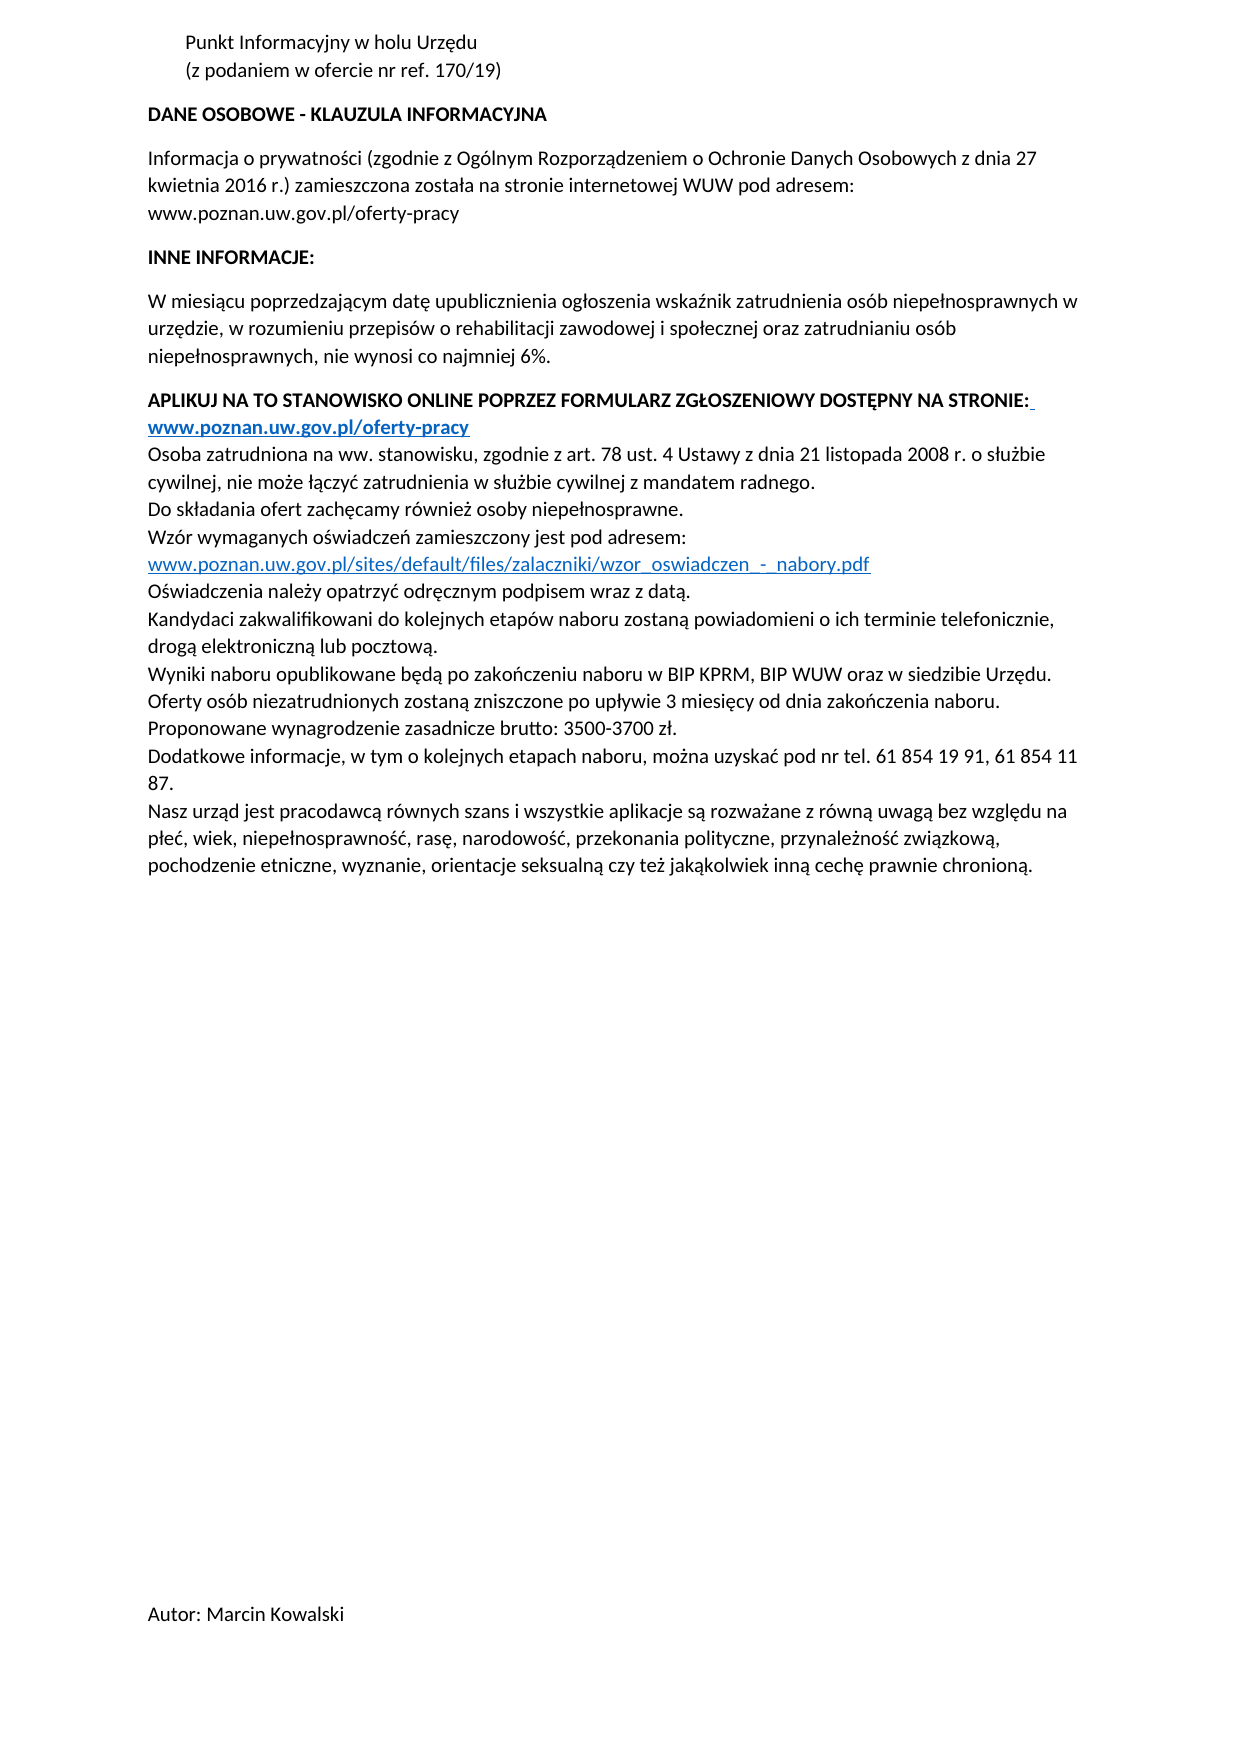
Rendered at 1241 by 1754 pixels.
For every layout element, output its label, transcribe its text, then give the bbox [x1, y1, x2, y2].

text DANE OSOBOWE - KLAUZULA INFORMACYJNA [148, 101, 1093, 126]
text APLIKUJ NA TO STANOWISKO ONLINE POPRZEZ FORMULARZ ZGŁOSZENIOWY DOSTĘPNY NA STRONIE: www.poznan.uw.gov.pl/oferty-pracy Osoba zatrudniona na ww. stanowisku, zgodnie z art. 78 ust. 4 Ustawy z dnia 21 listopada 2008 r. o służbie cywilnej, nie może łączyć zatrudnienia w służbie cywilnej z mandatem radnego. Do składania ofert zachęcamy również osoby niepełnosprawne. Wzór wymaganych oświadczeń zamieszczony jest pod adresem: www.poznan.uw.gov.pl/sites/default/files/zalaczniki/wzor_oswiadczen_-_nabory.pdf Oświadczenia należy opatrzyć odręcznym podpisem wraz z datą. Kandydaci zakwalifikowani do kolejnych etapów naboru zostaną powiadomieni o ich terminie telefonicznie, drogą elektroniczną lub pocztową. Wyniki naboru opublikowane będą po zakończeniu naboru w BIP KPRM, BIP WUW oraz w siedzibie Urzędu. Oferty osób niezatrudnionych zostaną zniszczone po upływie 3 miesięcy od dnia zakończenia naboru. Proponowane wynagrodzenie zasadnicze brutto: 3500-3700 zł. Dodatkowe informacje, w tym o kolejnych etapach naboru, można uzyskać pod nr tel. 61 854 19 91, 61 854 11 87. Nasz urząd jest pracodawcą równych szans i wszystkie aplikacje są rozważane z równą uwagą bez względu na płeć, wiek, niepełnosprawność, rasę, narodowość, przekonania polityczne, przynależność związkową, pochodzenie etniczne, wyznanie, orientacje seksualną czy też jakąkolwiek inną cechę prawnie chronioną. [148, 387, 1093, 878]
text Informacja o prywatności (zgodnie z Ogólnym Rozporządzeniem o Ochronie Danych Osobowych z dnia 27 kwietnia 2016 r.) zamieszczona została na stronie internetowej WUW pod adresem: www.poznan.uw.gov.pl/oferty-pracy [148, 145, 1093, 225]
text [185, 29, 1093, 82]
text W miesiącu poprzedzającym datę upublicznienia ogłoszenia wskaźnik zatrudnienia osób niepełnosprawnych w urzędzie, w rozumieniu przepisów o rehabilitacji zawodowej i społecznej oraz zatrudnianiu osób niepełnosprawnych, nie wynosi co najmniej 6%. [148, 288, 1093, 368]
text Autor: Marcin Kowalski [148, 1602, 1093, 1627]
text INNE INFORMACJE: [148, 244, 1093, 269]
